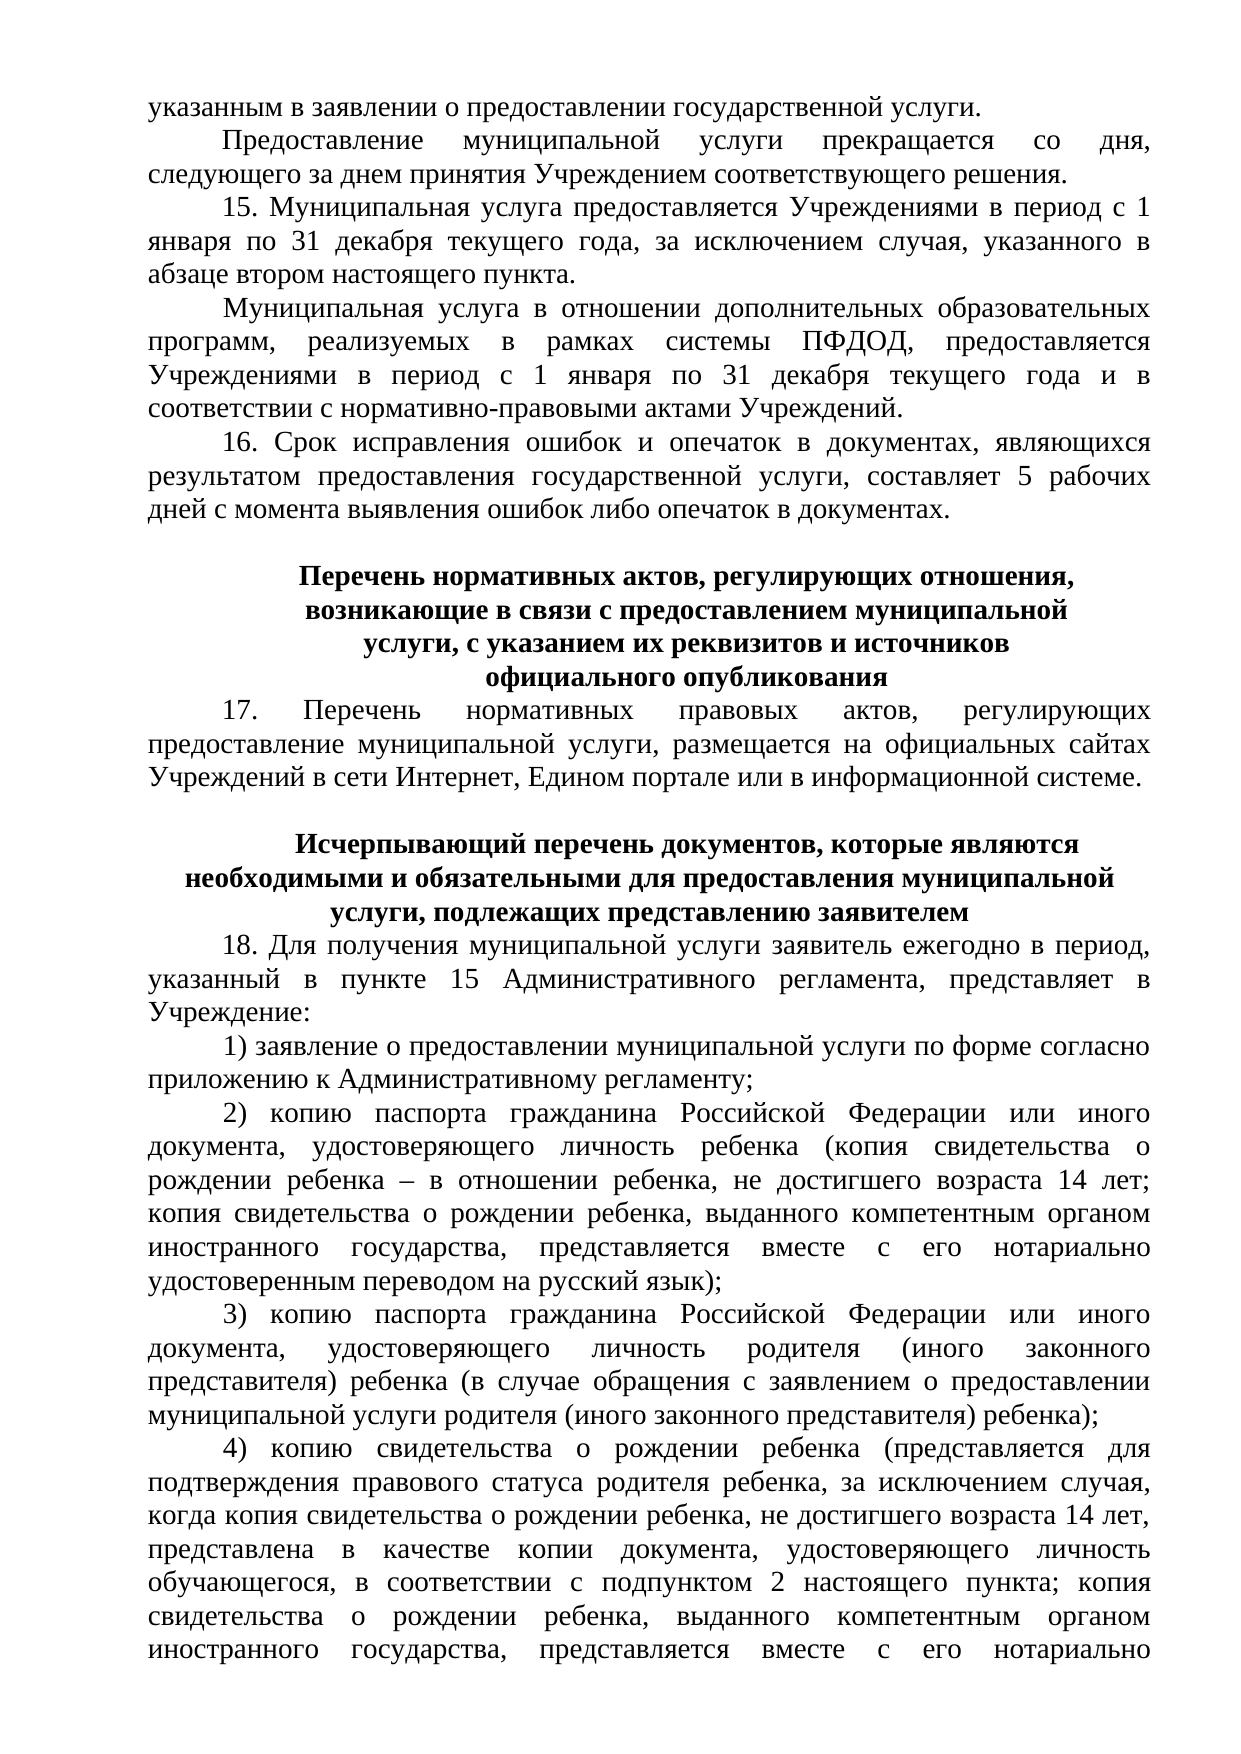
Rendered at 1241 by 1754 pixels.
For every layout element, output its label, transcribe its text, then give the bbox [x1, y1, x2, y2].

text Муниципальная услуга в отношении дополнительных образовательных программ, реализуемых в рамках системы ПФДОД, предоставляется Учреждениями в период с 1 января по 31 декабря текущего года и в соответствии с нормативно-правовыми актами Учреждений. [148, 290, 1152, 424]
text Перечень нормативных актов, регулирующих отношения, [148, 558, 1152, 592]
text возникающие в связи с предоставлением муниципальной [148, 592, 1152, 625]
text 17. Перечень нормативных правовых актов, регулирующих предоставление муниципальной услуги, размещается на официальных сайтах Учреждений в сети Интернет, Едином портале или в информационной системе. [148, 692, 1152, 793]
text 18. Для получения муниципальной услуги заявитель ежегодно в период, указанный в пункте 15 Административного регламента, представляет в Учреждение: [148, 927, 1152, 1028]
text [148, 1430, 1152, 1665]
text 16. Срок исправления ошибок и опечаток в документах, являющихся результатом предоставления государственной услуги, составляет 5 рабочих дней с момента выявления ошибок либо опечаток в документах. [148, 424, 1152, 525]
text услуги, с указанием их реквизитов и источников [148, 625, 1152, 659]
text 1) заявление о предоставлении муниципальной услуги по форме согласно приложению к Административному регламенту; [148, 1028, 1152, 1095]
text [148, 89, 1152, 122]
text Исчерпывающий перечень документов, которые являются необходимыми и обязательными для предоставления муниципальной услуги, подлежащих представлению заявителем [148, 827, 1152, 927]
text 15. Муниципальная услуга предоставляется Учреждениями в период с 1 января по 31 декабря текущего года, за исключением случая, указанного в абзаце втором настоящего пункта. [148, 189, 1152, 290]
text официального опубликования [148, 659, 1152, 692]
text 3) копию паспорта гражданина Российской Федерации или иного документа, удостоверяющего личность родителя (иного законного представителя) ребенка (в случае обращения с заявлением о предоставлении муниципальной услуги родителя (иного законного представителя) ребенка); [148, 1296, 1152, 1430]
text Предоставление муниципальной услуги прекращается со дня, следующего за днем принятия Учреждением соответствующего решения. [148, 122, 1152, 189]
text 2) копию паспорта гражданина Российской Федерации или иного документа, удостоверяющего личность ребенка (копия свидетельства о рождении ребенка – в отношении ребенка, не достигшего возраста 14 лет; копия свидетельства о рождении ребенка, выданного компетентным органом иностранного государства, представляется вместе с его нотариально удостоверенным переводом на русский язык); [148, 1095, 1152, 1296]
